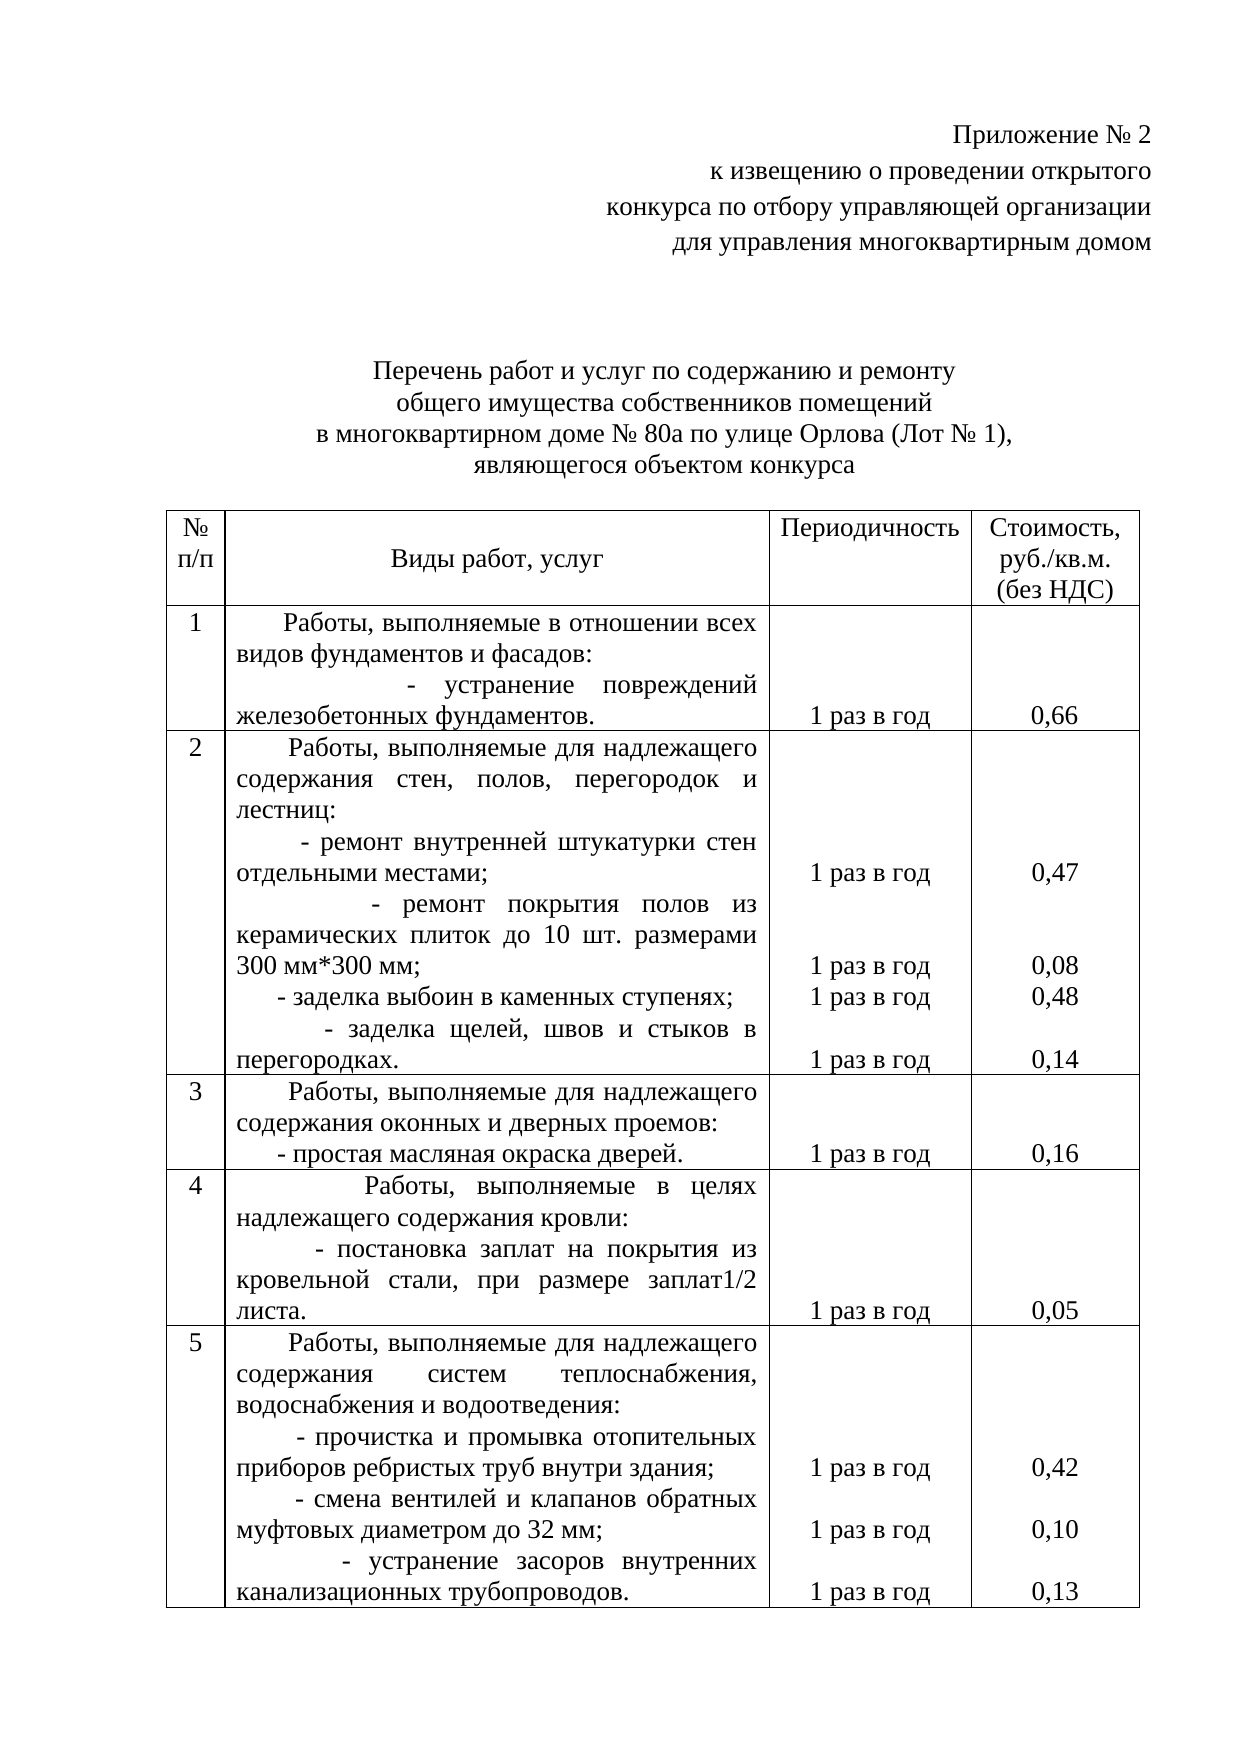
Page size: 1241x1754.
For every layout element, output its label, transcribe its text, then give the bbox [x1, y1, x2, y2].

text в многоквартирном доме № 80а по улице Орлова (Лот № 1), [177, 417, 1152, 448]
table_cell Работы, выполняемые для надлежащего содержания систем теплоснабжения, водоснабжения и водоотведения: - прочистка и промывка отопительных приборов ребристых труб внутри здания; - смена вентилей и клапанов обратных муфтовых диаметром до 32 мм; - устранение засоров внутренних канализационных трубопроводов. [226, 1326, 769, 1607]
table_cell 0,47 0,08 0,48 0,14 [972, 731, 1139, 1074]
text для управления многоквартирным домом [177, 225, 1152, 256]
table_cell Работы, выполняемые в целях надлежащего содержания кровли: - постановка заплат на покрытия из кровельной стали, при размере заплат1/2 листа. [226, 1170, 769, 1325]
table_cell 0,05 [972, 1170, 1139, 1325]
text конкурса по отбору управляющей организации [177, 189, 1152, 221]
table_cell 1 [167, 606, 224, 730]
table_cell 4 [167, 1170, 224, 1325]
table_cell 0,42 0,10 0,13 [972, 1326, 1139, 1607]
table_cell Работы, выполняемые в отношении всех видов фундаментов и фасадов: - устранение повреждений железобетонных фундаментов. [226, 606, 769, 730]
table_cell 0,66 [972, 606, 1139, 730]
table_cell 3 [167, 1075, 224, 1168]
table_header Стоимость, руб./кв.м. (без НДС) [972, 511, 1139, 605]
text Приложение № 2 [177, 118, 1152, 149]
table_cell 1 раз в год 1 раз в год 1 раз в год 1 раз в год [770, 731, 971, 1074]
table_cell 2 [167, 731, 224, 1074]
text к извещению о проведении открытого [177, 154, 1152, 185]
table_cell 5 [167, 1326, 224, 1607]
table_header Периодичность [770, 511, 971, 605]
text общего имущества собственников помещений [177, 386, 1152, 417]
table_cell 1 раз в год [770, 1075, 971, 1168]
table_header Виды работ, услуг [226, 511, 769, 605]
table_cell 0,16 [972, 1075, 1139, 1168]
table_cell 1 раз в год [770, 606, 971, 730]
table_cell 1 раз в год 1 раз в год 1 раз в год [770, 1326, 971, 1607]
table_cell Работы, выполняемые для надлежащего содержания оконных и дверных проемов: - простая масляная окраска дверей. [226, 1075, 769, 1168]
table_cell 1 раз в год [770, 1170, 971, 1325]
text являющегося объектом конкурса [177, 448, 1152, 479]
table_cell Работы, выполняемые для надлежащего содержания стен, полов, перегородок и лестниц: - ремонт внутренней штукатурки стен отдельными местами; - ремонт покрытия полов из керамических плиток до 10 шт. размерами 300 мм*300 мм; - заделка выбоин в каменных ступенях; - заделка щелей, швов и стыков в перегородках. [226, 731, 769, 1074]
text Перечень работ и услуг по содержанию и ремонту [177, 354, 1152, 386]
table_header № п/п [167, 511, 224, 605]
